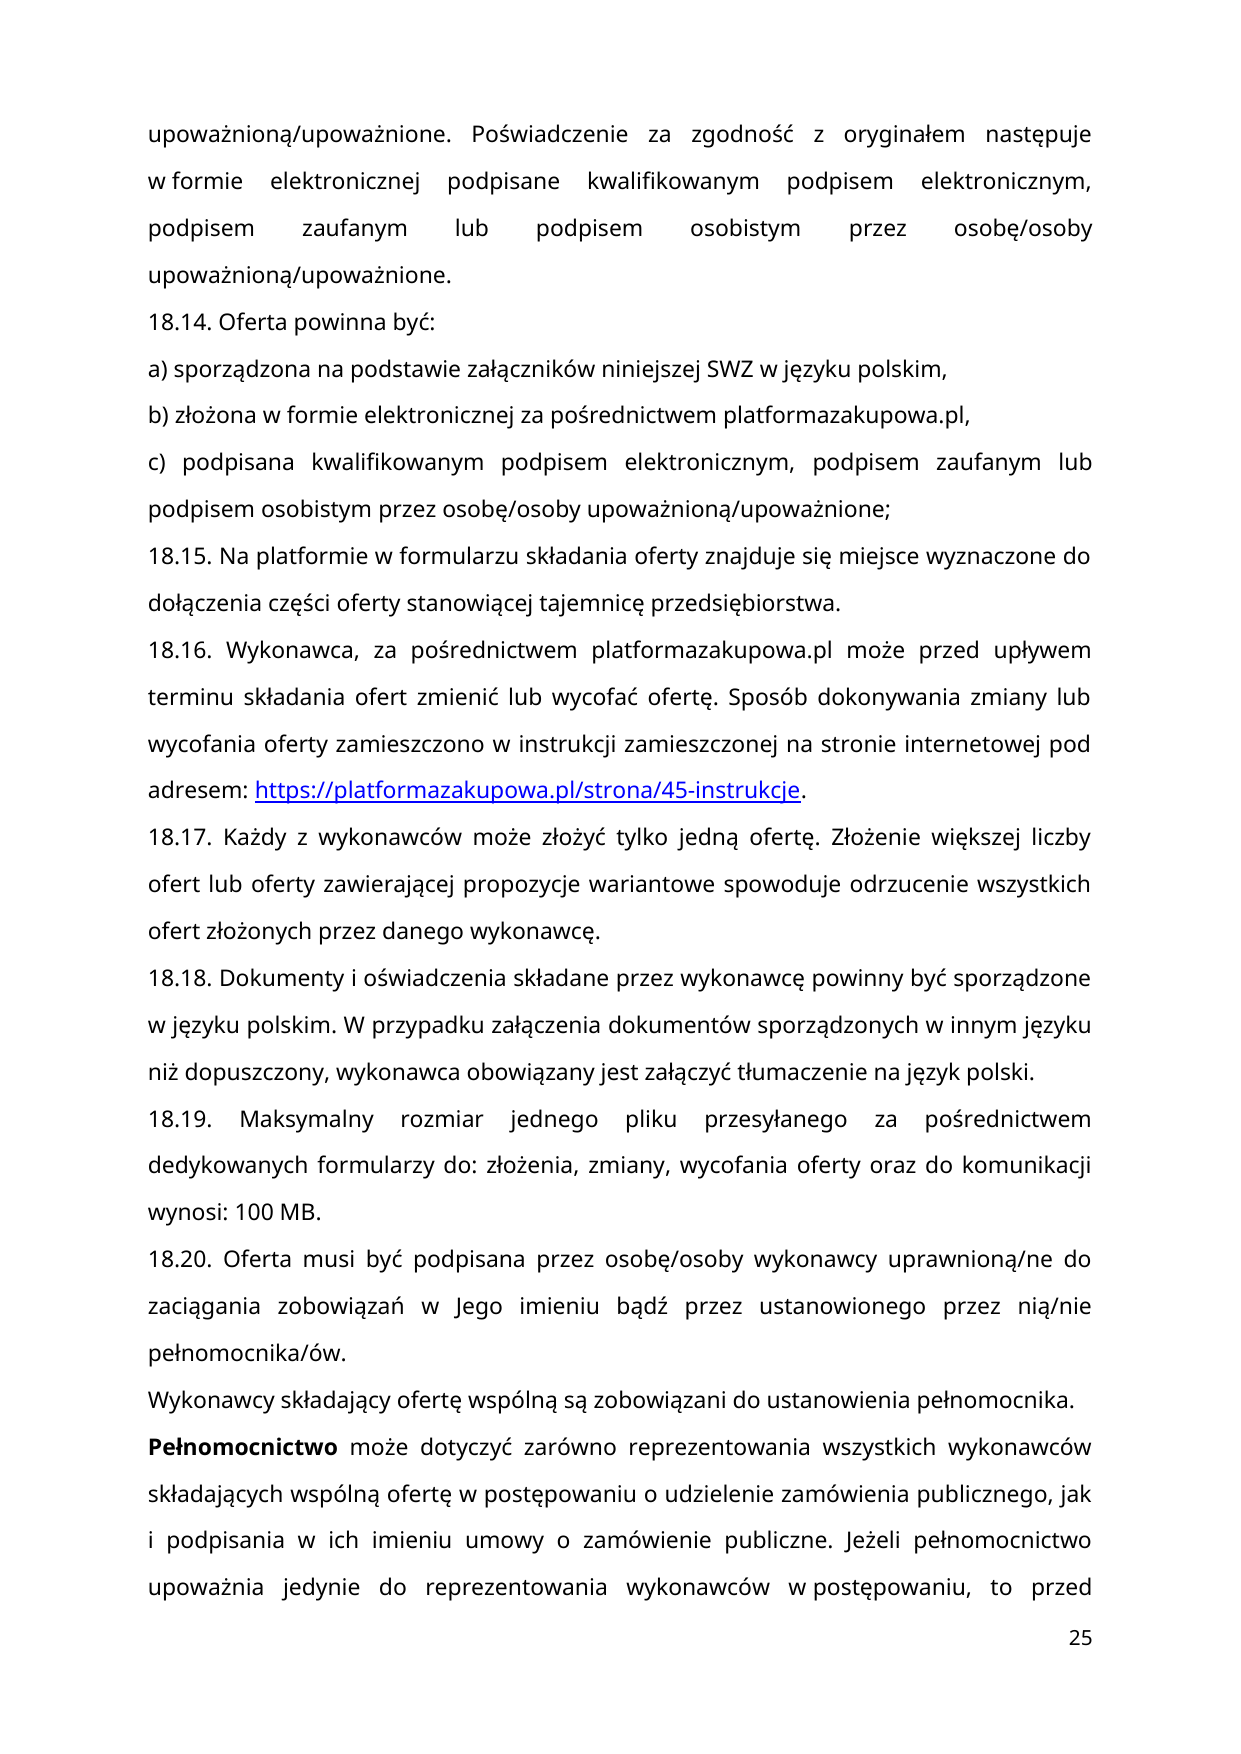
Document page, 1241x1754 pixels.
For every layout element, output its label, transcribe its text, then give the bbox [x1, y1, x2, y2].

text Wykonawcy składający ofertę wspólną są zobowiązani do ustanowienia pełnomocnika. [148, 1384, 1092, 1415]
text 18.17. Każdy z wykonawców może złożyć tylko jedną ofertę. Złożenie większej liczby ofert lub oferty zawierającej propozycje wariantowe spowoduje odrzucenie wszystkich ofert złożonych przez danego wykonawcę. [148, 821, 1092, 946]
text 18.15. Na platformie w formularzu składania oferty znajduje się miejsce wyznaczone do dołączenia części oferty stanowiącej tajemnicę przedsiębiorstwa. [148, 540, 1092, 618]
text b) złożona w formie elektronicznej za pośrednictwem platformazakupowa.pl, [148, 399, 1092, 431]
text 18.18. Dokumenty i oświadczenia składane przez wykonawcę powinny być sporządzone w języku polskim. W przypadku załączenia dokumentów sporządzonych w innym języku niż dopuszczony, wykonawca obowiązany jest załączyć tłumaczenie na język polski. [148, 962, 1092, 1087]
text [148, 1431, 1092, 1602]
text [148, 118, 1092, 290]
text 18.20. Oferta musi być podpisana przez osobę/osoby wykonawcy uprawnioną/ne do zaciągania zobowiązań w Jego imieniu bądź przez ustanowionego przez nią/nie pełnomocnika/ów. [148, 1243, 1092, 1368]
text c) podpisana kwalifikowanym podpisem elektronicznym, podpisem zaufanym lub podpisem osobistym przez osobę/osoby upoważnioną/upoważnione; [148, 446, 1092, 524]
text 18.19. Maksymalny rozmiar jednego pliku przesyłanego za pośrednictwem dedykowanych formularzy do: złożenia, zmiany, wycofania oferty oraz do komunikacji wynosi: 100 MB. [148, 1102, 1092, 1227]
text a) sporządzona na podstawie załączników niniejszej SWZ w języku polskim, [148, 352, 1092, 384]
text 18.16. Wykonawca, za pośrednictwem platformazakupowa.pl może przed upływem terminu składania ofert zmienić lub wycofać ofertę. Sposób dokonywania zmiany lub wycofania oferty zamieszczono w instrukcji zamieszczonej na stronie internetowej pod adresem: https://platformazakupowa.pl/strona/45-instrukcje. [148, 634, 1092, 806]
text 18.14. Oferta powinna być: [148, 306, 1092, 337]
